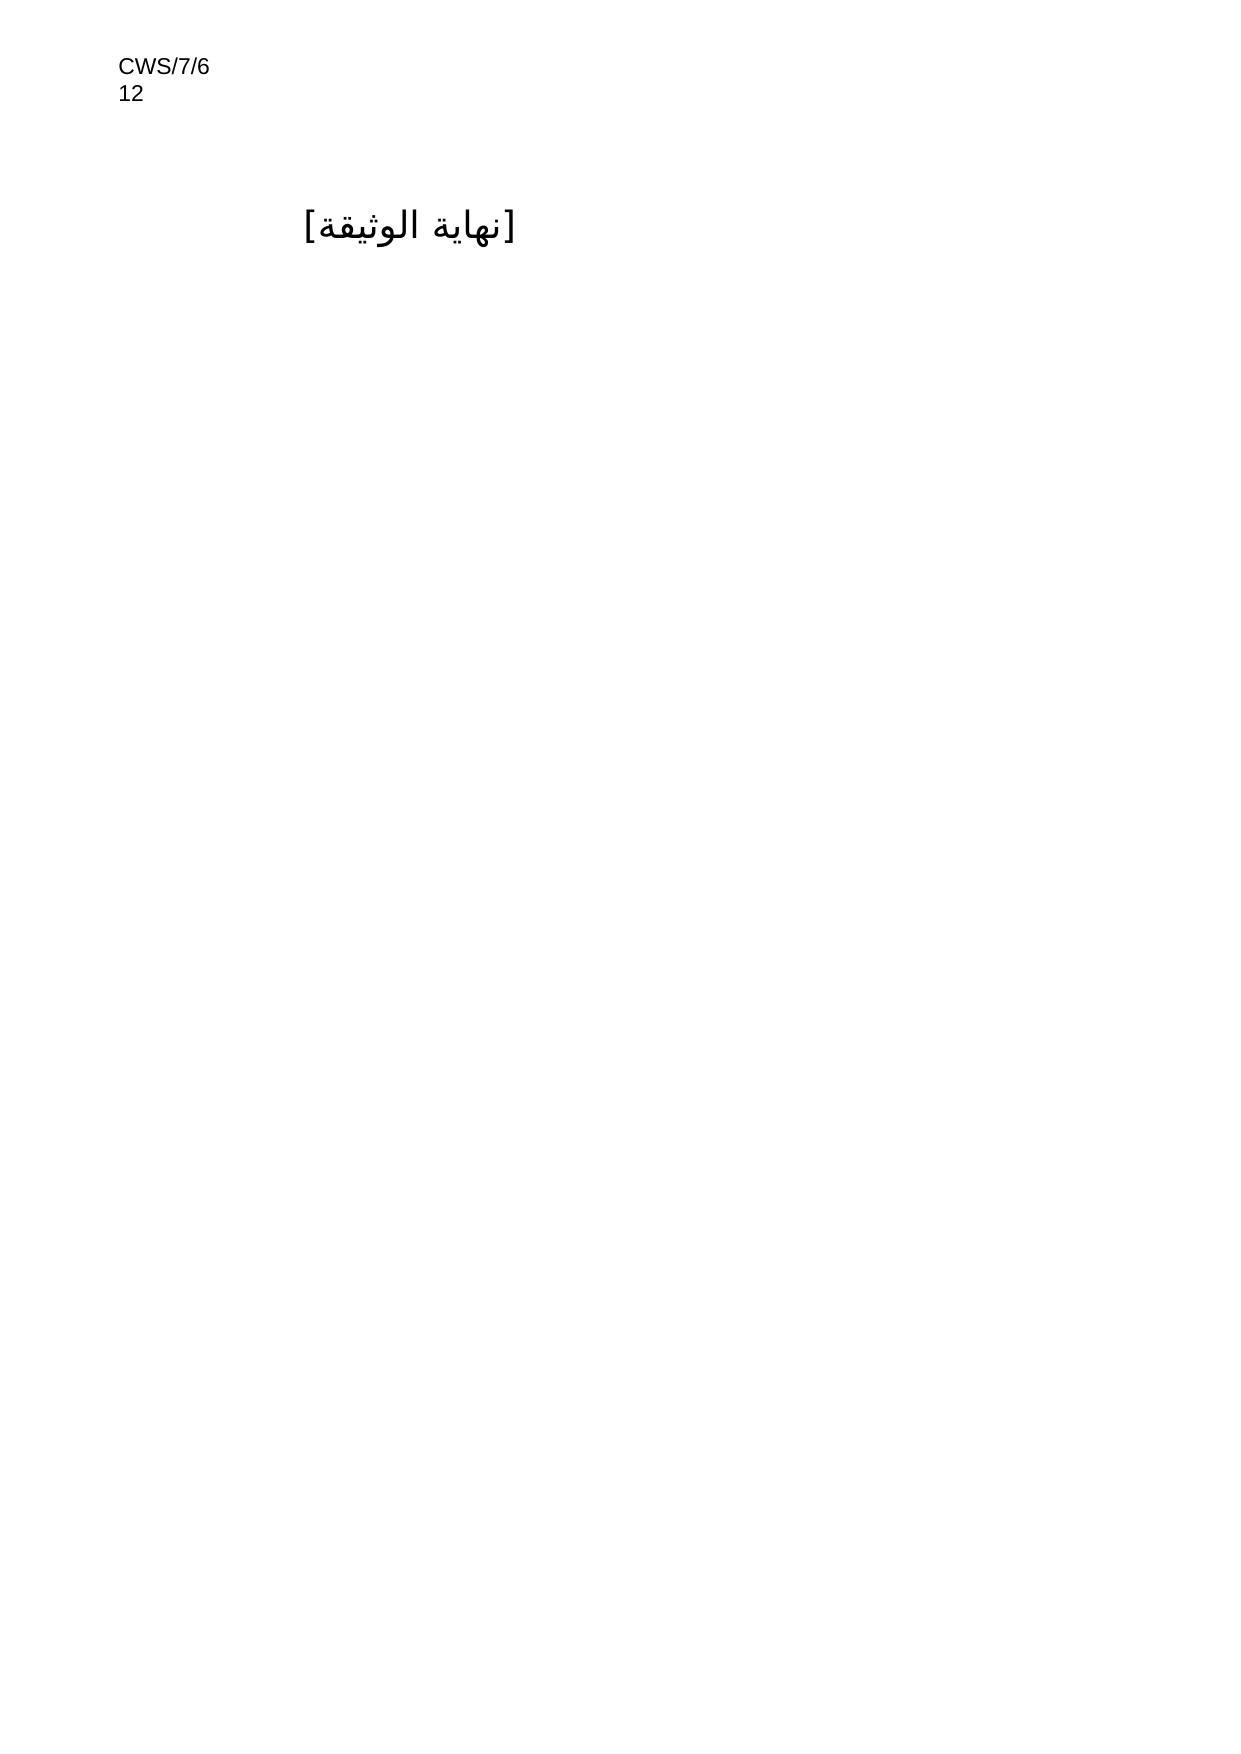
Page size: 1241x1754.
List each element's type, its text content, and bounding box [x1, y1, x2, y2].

text [نهاية الوثيقة] [118, 204, 516, 248]
